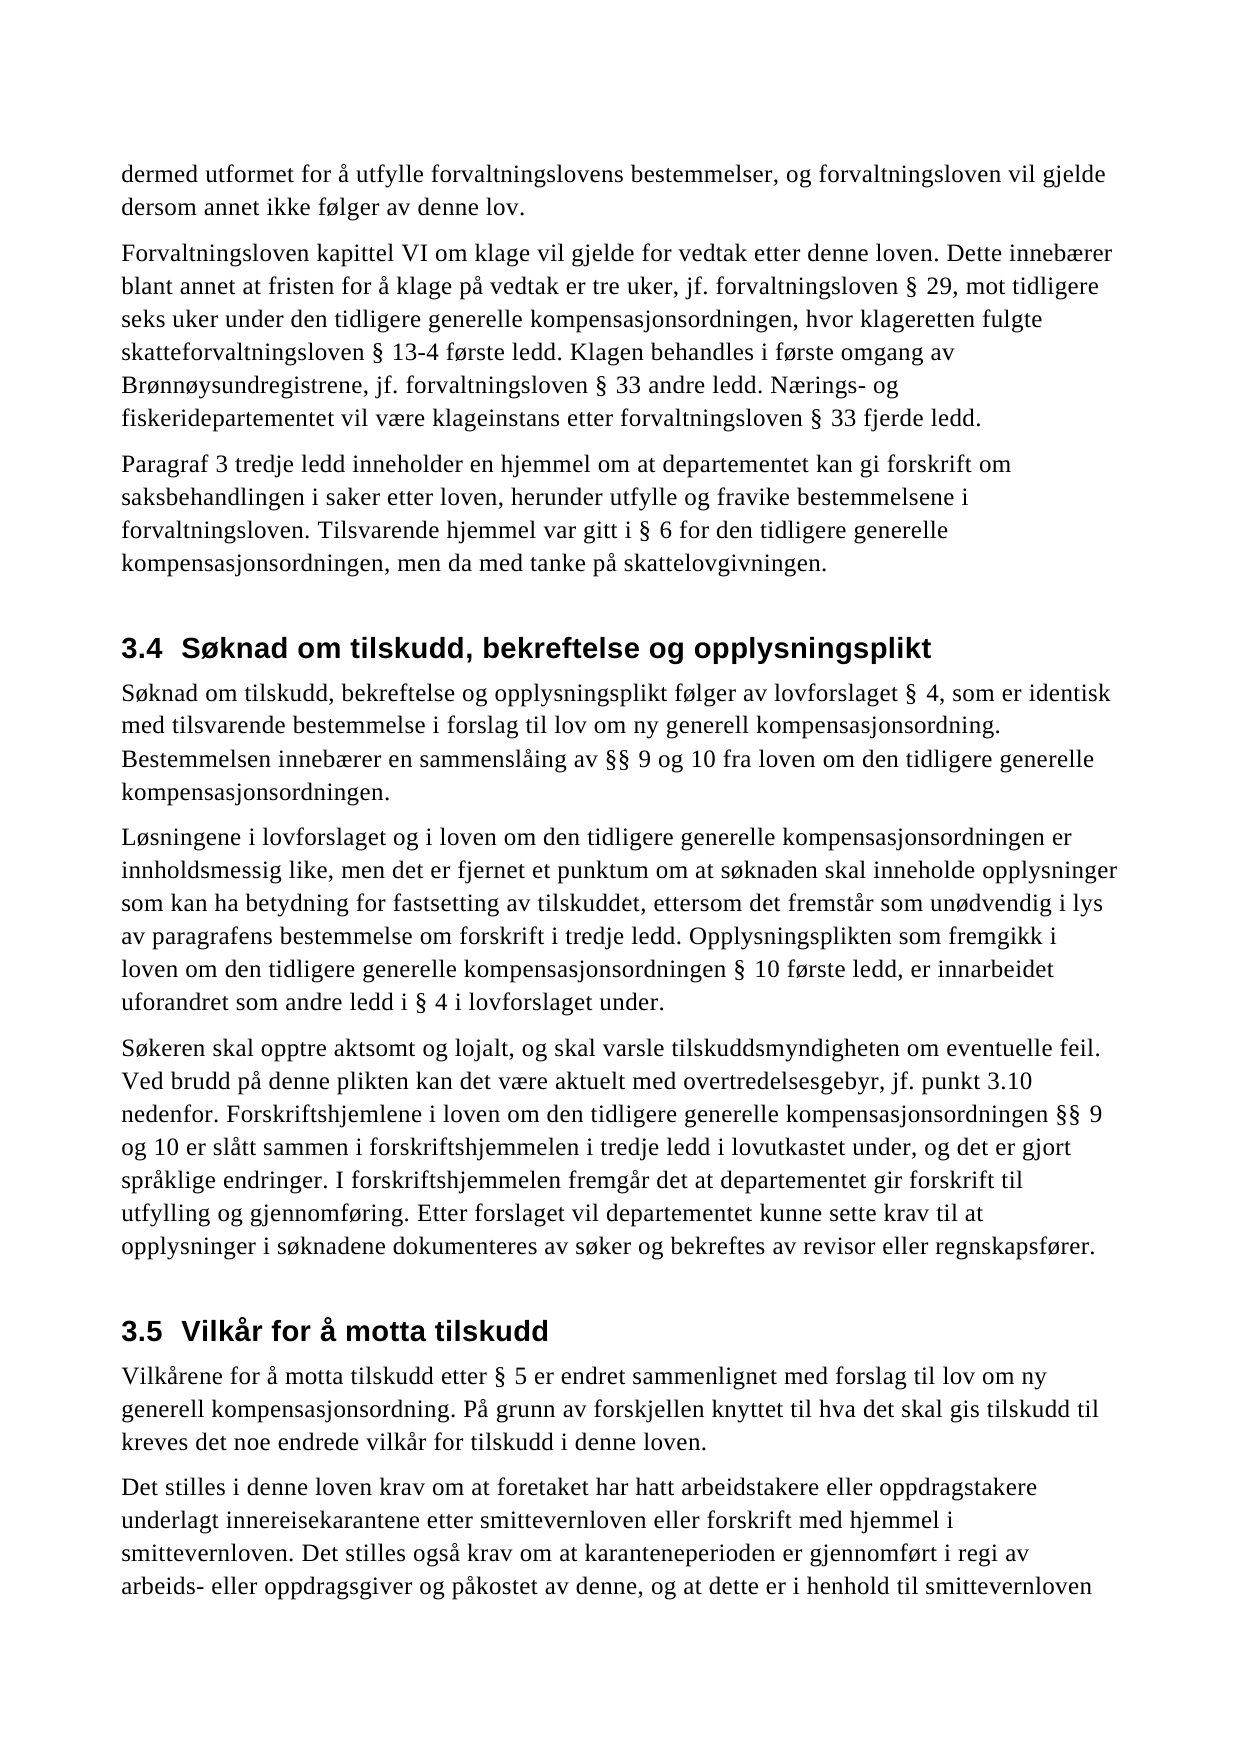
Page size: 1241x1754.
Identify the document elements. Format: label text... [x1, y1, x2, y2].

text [121, 159, 1119, 221]
text Paragraf 3 tredje ledd inneholder en hjemmel om at departementet kan gi forskrift om saksbehandlingen i saker etter loven, herunder utfylle og fravike bestemmelsene i forvaltningsloven. Tilsvarende hjemmel var gitt i § 6 for den tidligere generelle kompensasjonsordningen, men da med tanke på skattelovgivningen. [121, 449, 1119, 576]
text Søknad om tilskudd, bekreftelse og opplysningsplikt følger av lovforslaget § 4, som er identisk med tilsvarende bestemmelse i forslag til lov om ny generell kompensasjonsordning. Bestemmelsen innebærer en sammenslåing av §§ 9 og 10 fra loven om den tidligere generelle kompensasjonsordningen. [121, 678, 1119, 805]
subtitle Søknad om tilskudd, bekreftelse og opplysningsplikt [121, 631, 1119, 664]
text Forvaltningsloven kapittel VI om klage vil gjelde for vedtak etter denne loven. Dette innebærer blant annet at fristen for å klage på vedtak er tre uker, jf. forvaltningsloven § 29, mot tidligere seks uker under den tidligere generelle kompensasjonsordningen, hvor klageretten fulgte skatteforvaltningsloven § 13-4 første ledd. Klagen behandles i første omgang av Brønnøysundregistrene, jf. forvaltningsloven § 33 andre ledd. Nærings- og fiskeridepartementet vil være klageinstans etter forvaltningsloven § 33 fjerde ledd. [121, 238, 1119, 432]
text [121, 1472, 1119, 1600]
text Søkeren skal opptre aktsomt og lojalt, og skal varsle tilskuddsmyndigheten om eventuelle feil. Ved brudd på denne plikten kan det være aktuelt med overtredelsesgebyr, jf. punkt 3.10 nedenfor. Forskriftshjemlene i loven om den tidligere generelle kompensasjonsordningen §§ 9 og 10 er slått sammen i forskriftshjemmelen i tredje ledd i lovutkastet under, og det er gjort språklige endringer. I forskriftshjemmelen fremgår det at departementet gir forskrift til utfylling og gjennomføring. Etter forslaget vil departementet kunne sette krav til at opplysninger i søknadene dokumenteres av søker og bekreftes av revisor eller regnskapsfører. [121, 1033, 1119, 1260]
text Løsningene i lovforslaget og i loven om den tidligere generelle kompensasjonsordningen er innholdsmessig like, men det er fjernet et punktum om at søknaden skal inneholde opplysninger som kan ha betydning for fastsetting av tilskuddet, ettersom det fremstår som unødvendig i lys av paragrafens bestemmelse om forskrift i tredje ledd. Opplysningsplikten som fremgikk i loven om den tidligere generelle kompensasjonsordningen § 10 første ledd, er innarbeidet uforandret som andre ledd i § 4 i lovforslaget under. [121, 822, 1119, 1016]
text Vilkårene for å motta tilskudd etter § 5 er endret sammenlignet med forslag til lov om ny generell kompensasjonsordning. På grunn av forskjellen knyttet til hva det skal gis tilskudd til kreves det noe endrede vilkår for tilskudd i denne loven. [121, 1361, 1119, 1456]
subtitle Vilkår for å motta tilskudd [121, 1314, 1119, 1347]
